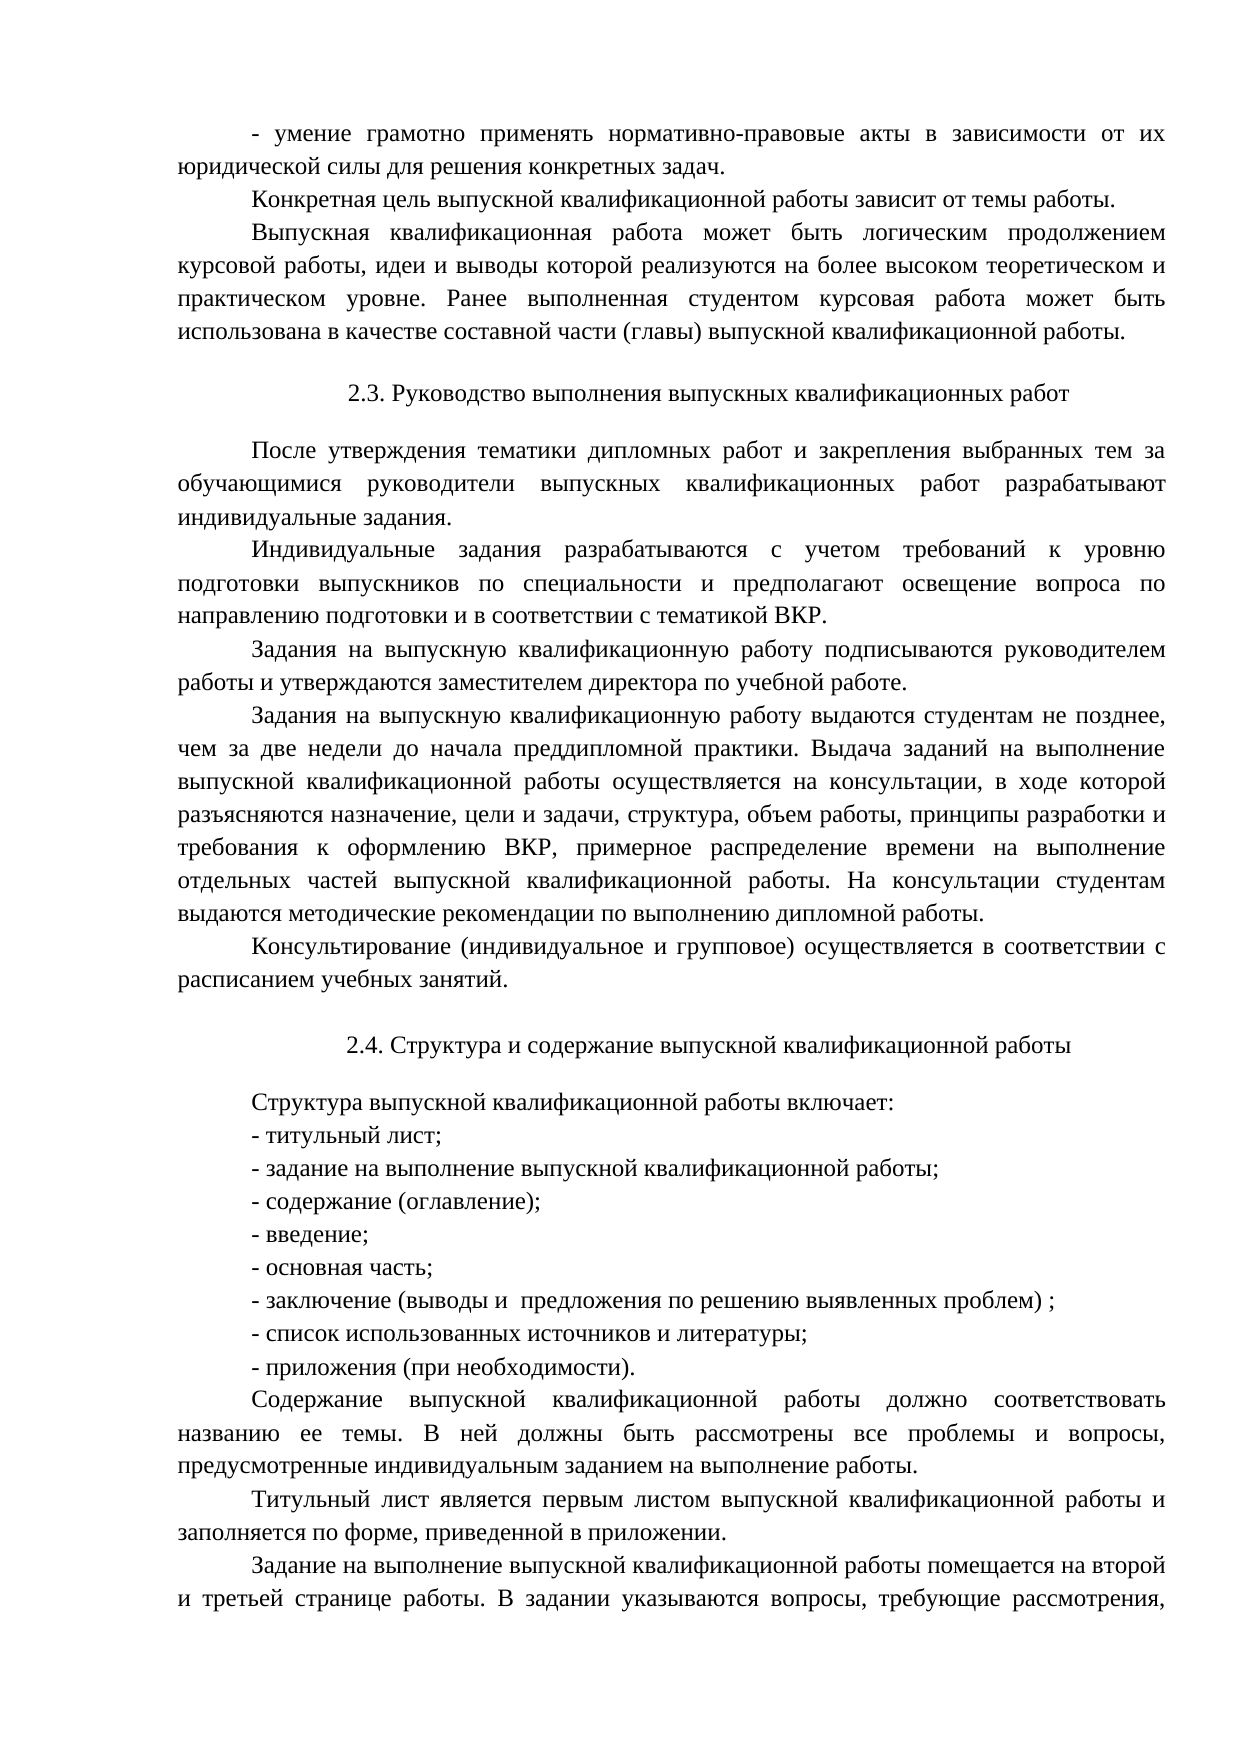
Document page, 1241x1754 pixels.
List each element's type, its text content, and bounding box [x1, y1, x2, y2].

text Консультирование (индивидуальное и групповое) осуществляется в соответствии с расписанием учебных занятий. [177, 931, 1167, 993]
text 2.4. Структура и содержание выпускной квалификационной работы [177, 1030, 1167, 1059]
text Структура выпускной квалификационной работы включает: [177, 1087, 1167, 1116]
text 2.3. Руководство выполнения выпускных квалификационных работ [177, 378, 1167, 407]
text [177, 1550, 1167, 1611]
text Задания на выпускную квалификационную работу подписываются руководителем работы и утверждаются заместителем директора по учебной работе. [177, 634, 1167, 695]
text Титульный лист является первым листом выпускной квалификационной работы и заполняется по форме, приведенной в приложении. [177, 1484, 1167, 1545]
text - введение; [177, 1219, 1167, 1248]
text - список использованных источников и литературы; [177, 1318, 1167, 1347]
text Индивидуальные задания разрабатываются с учетом требований к уровню подготовки выпускников по специальности и предполагают освещение вопроса по направлению подготовки и в соответствии с тематикой ВКР. [177, 534, 1167, 629]
text - содержание (оглавление); [177, 1186, 1167, 1215]
text - задание на выполнение выпускной квалификационной работы; [177, 1153, 1167, 1182]
text После утверждения тематики дипломных работ и закрепления выбранных тем за обучающимися руководители выпускных квалификационных работ разрабатывают индивидуальные задания. [177, 436, 1167, 530]
text - приложения (при необходимости). [177, 1352, 1167, 1380]
text Содержание выпускной квалификационной работы должно соответствовать названию ее темы. В ней должны быть рассмотрены все проблемы и вопросы, предусмотренные индивидуальным заданием на выполнение работы. [177, 1384, 1167, 1479]
text Выпускная квалификационная работа может быть логическим продолжением курсовой работы, идеи и выводы которой реализуются на более высоком теоретическом и практическом уровне. Ранее выполненная студентом курсовая работа может быть использована в качестве составной части (главы) выпускной квалификационной работы. [177, 217, 1167, 345]
text - основная часть; [177, 1252, 1167, 1281]
text Конкретная цель выпускной квалификационной работы зависит от темы работы. [177, 184, 1167, 213]
text - умение грамотно применять нормативно-правовые акты в зависимости от их юридической силы для решения конкретных задач. [177, 118, 1167, 180]
text - титульный лист; [177, 1120, 1167, 1149]
text Задания на выпускную квалификационную работу выдаются студентам не позднее, чем за две недели до начала преддипломной практики. Выдача заданий на выполнение выпускной квалификационной работы осуществляется на консультации, в ходе которой разъясняются назначение, цели и задачи, структура, объем работы, принципы разработки и требования к оформлению ВКР, примерное распределение времени на выполнение отдельных частей выпускной квалификационной работы. На консультации студентам выдаются методические рекомендации по выполнению дипломной работы. [177, 700, 1167, 927]
text - заключение (выводы и предложения по решению выявленных проблем) ; [177, 1286, 1167, 1314]
